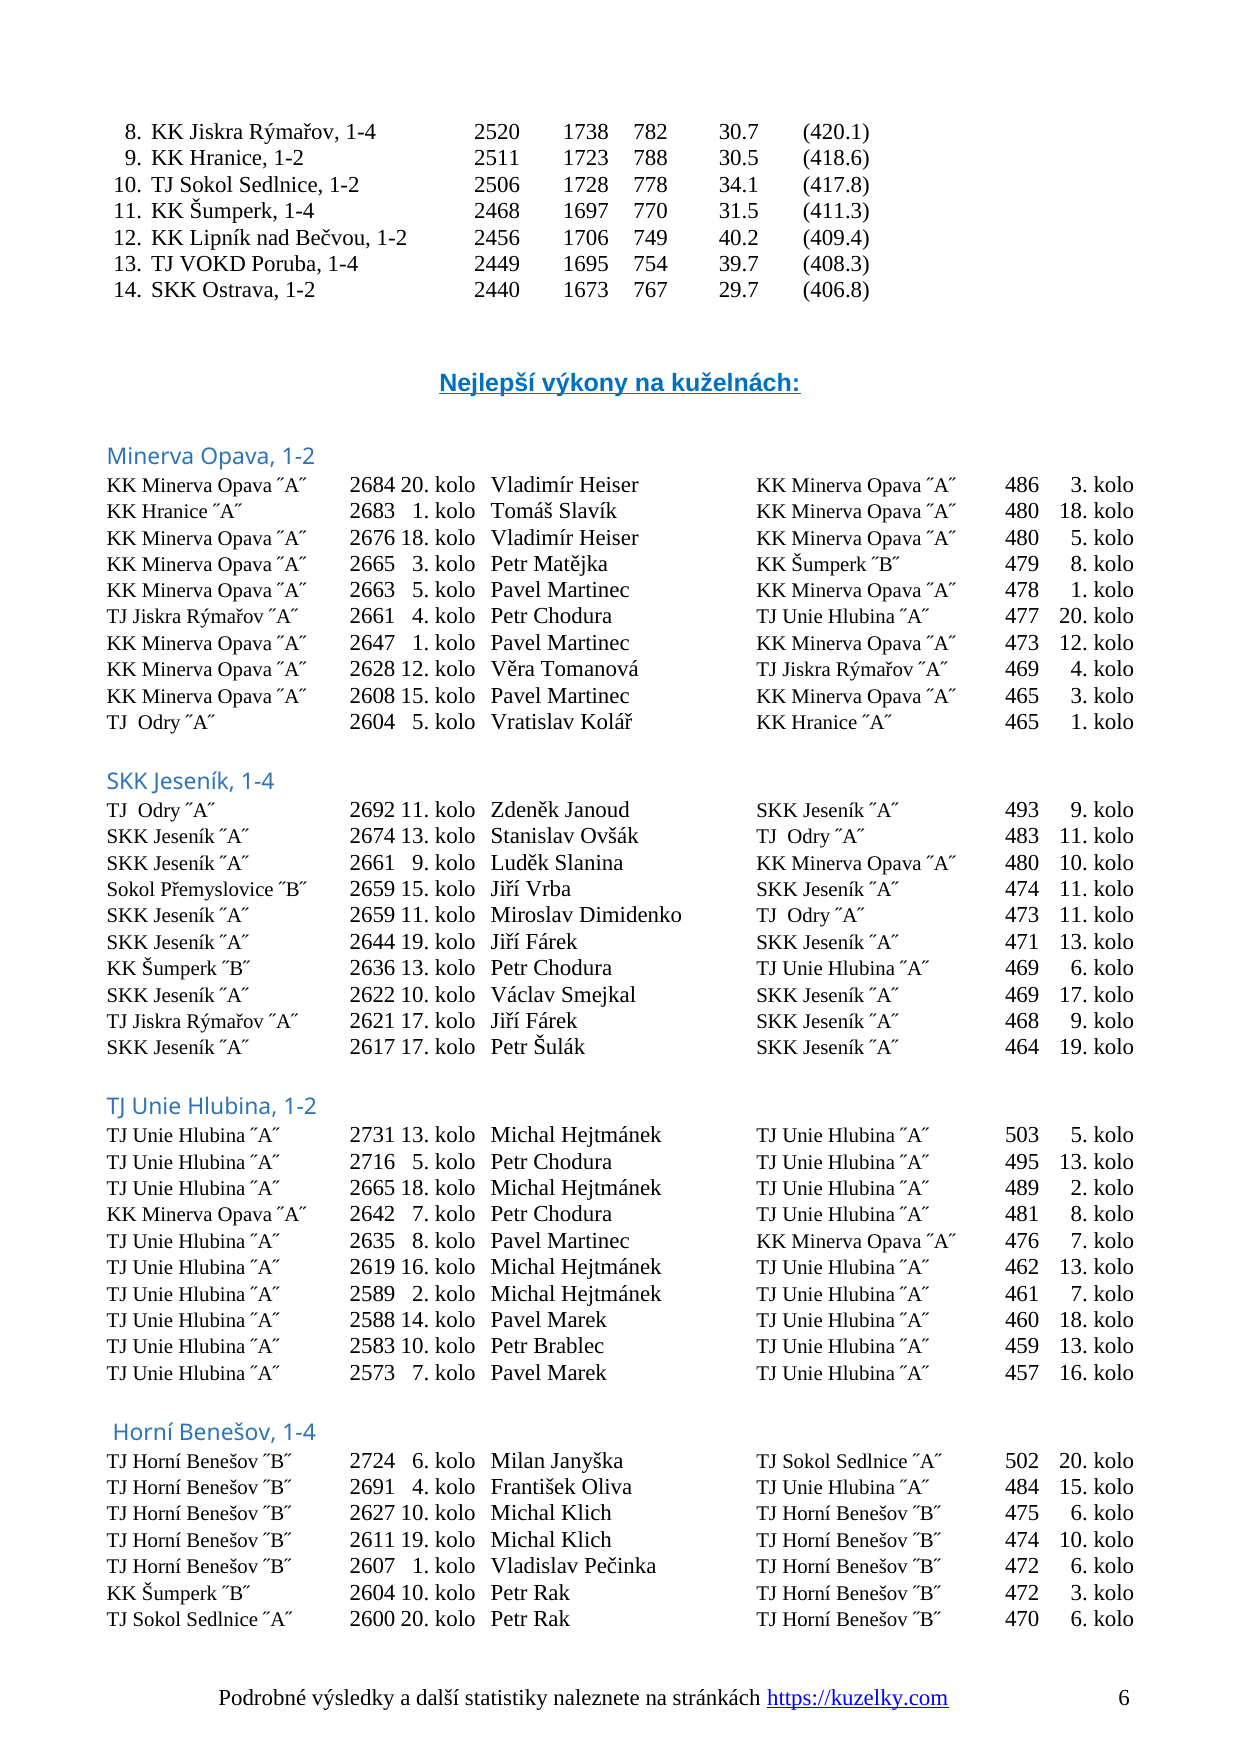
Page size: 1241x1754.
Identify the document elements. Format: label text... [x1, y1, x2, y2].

text 9. KK Hranice, 1-2 2511 1723 788 30.5 (418.6) [106, 144, 1134, 171]
text TJ Unie Hlubina ˝A˝ 2589 2. kolo Michal Hejtmánek TJ Unie Hlubina ˝A˝ 461 7. kolo [106, 1279, 1134, 1306]
text KK Hranice ˝A˝ 2683 1. kolo Tomáš Slavík KK Minerva Opava ˝A˝ 480 18. kolo [106, 497, 1134, 523]
text KK Minerva Opava ˝A˝ 2676 18. kolo Vladimír Heiser KK Minerva Opava ˝A˝ 480 5. kolo [106, 523, 1134, 550]
text TJ Horní Benešov ˝B˝ 2627 10. kolo Michal Klich TJ Horní Benešov ˝B˝ 475 6. kolo [106, 1499, 1134, 1526]
text TJ Jiskra Rýmařov ˝A˝ 2621 17. kolo Jiří Fárek SKK Jeseník ˝A˝ 468 9. kolo [106, 1007, 1134, 1033]
subtitle SKK Jeseník, 1-4 [106, 765, 1134, 796]
text 11. KK Šumperk, 1-4 2468 1697 770 31.5 (411.3) [106, 197, 1134, 223]
text KK Minerva Opava ˝A˝ 2608 15. kolo Pavel Martinec KK Minerva Opava ˝A˝ 465 3. kolo [106, 682, 1134, 708]
subtitle TJ Unie Hlubina, 1-2 [106, 1090, 1134, 1121]
text TJ Unie Hlubina ˝A˝ 2716 5. kolo Petr Chodura TJ Unie Hlubina ˝A˝ 495 13. kolo [106, 1148, 1134, 1174]
text Nejlepší výkony na kuželnách: [94, 368, 1145, 397]
text KK Minerva Opava ˝A˝ 2647 1. kolo Pavel Martinec KK Minerva Opava ˝A˝ 473 12. kolo [106, 629, 1134, 655]
text TJ Unie Hlubina ˝A˝ 2665 18. kolo Michal Hejtmánek TJ Unie Hlubina ˝A˝ 489 2. kolo [106, 1174, 1134, 1201]
subtitle Minerva Opava, 1-2 [106, 439, 1134, 471]
text TJ Horní Benešov ˝B˝ 2611 19. kolo Michal Klich TJ Horní Benešov ˝B˝ 474 10. kolo [106, 1526, 1134, 1552]
text KK Minerva Opava ˝A˝ 2665 3. kolo Petr Matějka KK Šumperk ˝B˝ 479 8. kolo [106, 550, 1134, 576]
text KK Šumperk ˝B˝ 2636 13. kolo Petr Chodura TJ Unie Hlubina ˝A˝ 469 6. kolo [106, 954, 1134, 981]
text SKK Jeseník ˝A˝ 2617 17. kolo Petr Šulák SKK Jeseník ˝A˝ 464 19. kolo [106, 1033, 1134, 1060]
text 10. TJ Sokol Sedlnice, 1-2 2506 1728 778 34.1 (417.8) [106, 171, 1134, 197]
text TJ Unie Hlubina ˝A˝ 2635 8. kolo Pavel Martinec KK Minerva Opava ˝A˝ 476 7. kolo [106, 1227, 1134, 1253]
text SKK Jeseník ˝A˝ 2674 13. kolo Stanislav Ovšák TJ Odry ˝A˝ 483 11. kolo [106, 822, 1134, 849]
text TJ Jiskra Rýmařov ˝A˝ 2661 4. kolo Petr Chodura TJ Unie Hlubina ˝A˝ 477 20. kolo [106, 603, 1134, 629]
text TJ Horní Benešov ˝B˝ 2691 4. kolo František Oliva TJ Unie Hlubina ˝A˝ 484 15. kolo [106, 1473, 1134, 1499]
text TJ Unie Hlubina ˝A˝ 2588 14. kolo Pavel Marek TJ Unie Hlubina ˝A˝ 460 18. kolo [106, 1306, 1134, 1332]
text TJ Sokol Sedlnice ˝A˝ 2600 20. kolo Petr Rak TJ Horní Benešov ˝B˝ 470 6. kolo [106, 1605, 1134, 1631]
text 8. KK Jiskra Rýmařov, 1-4 2520 1738 782 30.7 (420.1) [106, 118, 1134, 144]
text TJ Unie Hlubina ˝A˝ 2583 10. kolo Petr Brablec TJ Unie Hlubina ˝A˝ 459 13. kolo [106, 1332, 1134, 1359]
text 12. KK Lipník nad Bečvou, 1-2 2456 1706 749 40.2 (409.4) [106, 223, 1134, 250]
text SKK Jeseník ˝A˝ 2622 10. kolo Václav Smejkal SKK Jeseník ˝A˝ 469 17. kolo [106, 981, 1134, 1007]
text TJ Odry ˝A˝ 2604 5. kolo Vratislav Kolář KK Hranice ˝A˝ 465 1. kolo [106, 708, 1134, 734]
text 13. TJ VOKD Poruba, 1-4 2449 1695 754 39.7 (408.3) [106, 250, 1134, 276]
text SKK Jeseník ˝A˝ 2644 19. kolo Jiří Fárek SKK Jeseník ˝A˝ 471 13. kolo [106, 928, 1134, 954]
text KK Minerva Opava ˝A˝ 2628 12. kolo Věra Tomanová TJ Jiskra Rýmařov ˝A˝ 469 4. kolo [106, 655, 1134, 682]
text KK Minerva Opava ˝A˝ 2684 20. kolo Vladimír Heiser KK Minerva Opava ˝A˝ 486 3. kolo [106, 471, 1134, 497]
subtitle Horní Benešov, 1-4 [106, 1416, 1134, 1447]
text SKK Jeseník ˝A˝ 2661 9. kolo Luděk Slanina KK Minerva Opava ˝A˝ 480 10. kolo [106, 849, 1134, 875]
text SKK Jeseník ˝A˝ 2659 11. kolo Miroslav Dimidenko TJ Odry ˝A˝ 473 11. kolo [106, 902, 1134, 928]
text TJ Horní Benešov ˝B˝ 2724 6. kolo Milan Janyška TJ Sokol Sedlnice ˝A˝ 502 20. kolo [106, 1447, 1134, 1473]
text TJ Unie Hlubina ˝A˝ 2619 16. kolo Michal Hejtmánek TJ Unie Hlubina ˝A˝ 462 13. kolo [106, 1253, 1134, 1279]
text TJ Odry ˝A˝ 2692 11. kolo Zdeněk Janoud SKK Jeseník ˝A˝ 493 9. kolo [106, 796, 1134, 822]
text TJ Horní Benešov ˝B˝ 2607 1. kolo Vladislav Pečinka TJ Horní Benešov ˝B˝ 472 6. kolo [106, 1552, 1134, 1578]
text KK Šumperk ˝B˝ 2604 10. kolo Petr Rak TJ Horní Benešov ˝B˝ 472 3. kolo [106, 1578, 1134, 1605]
text 14. SKK Ostrava, 1-2 2440 1673 767 29.7 (406.8) [106, 276, 1134, 303]
text KK Minerva Opava ˝A˝ 2663 5. kolo Pavel Martinec KK Minerva Opava ˝A˝ 478 1. kolo [106, 576, 1134, 603]
text KK Minerva Opava ˝A˝ 2642 7. kolo Petr Chodura TJ Unie Hlubina ˝A˝ 481 8. kolo [106, 1201, 1134, 1227]
text TJ Unie Hlubina ˝A˝ 2573 7. kolo Pavel Marek TJ Unie Hlubina ˝A˝ 457 16. kolo [106, 1359, 1134, 1385]
text Sokol Přemyslovice ˝B˝ 2659 15. kolo Jiří Vrba SKK Jeseník ˝A˝ 474 11. kolo [106, 875, 1134, 902]
text TJ Unie Hlubina ˝A˝ 2731 13. kolo Michal Hejtmánek TJ Unie Hlubina ˝A˝ 503 5. kolo [106, 1121, 1134, 1148]
